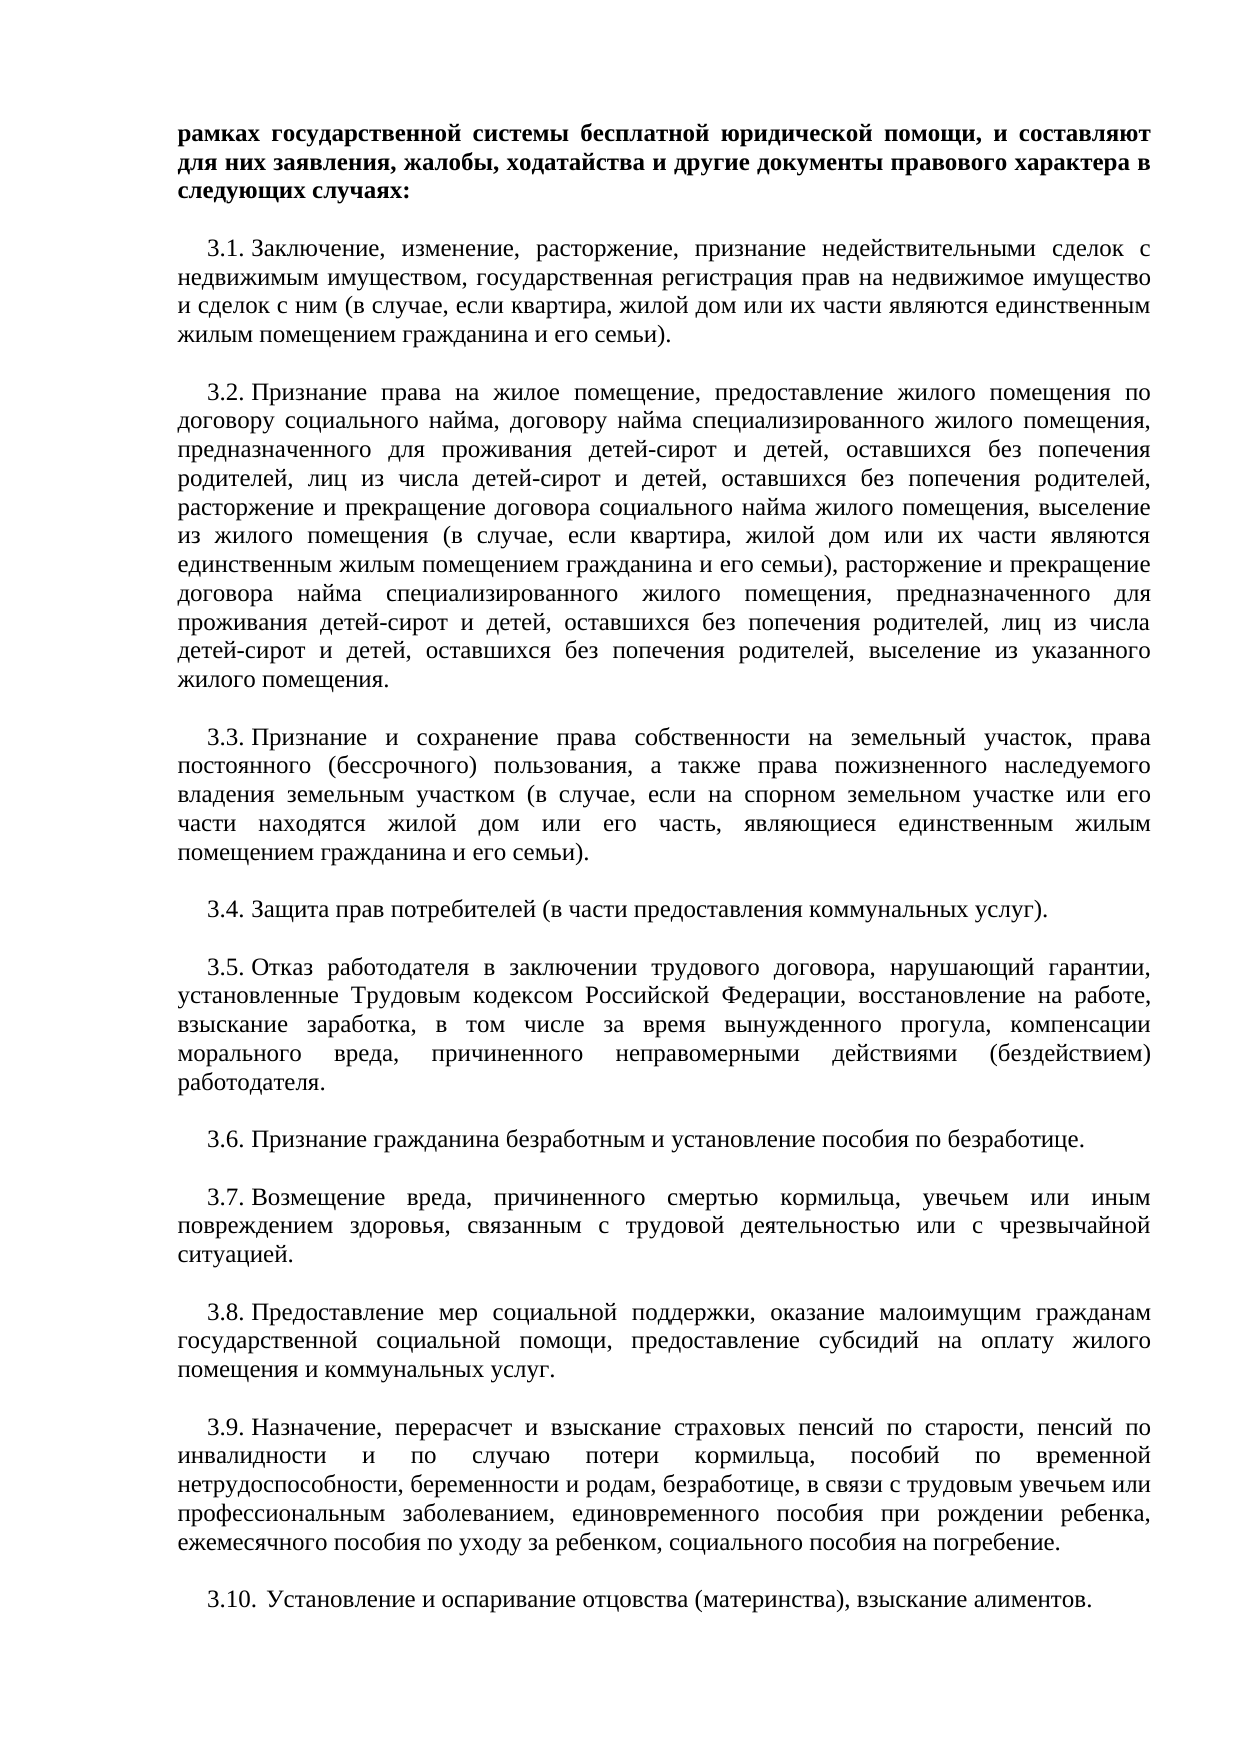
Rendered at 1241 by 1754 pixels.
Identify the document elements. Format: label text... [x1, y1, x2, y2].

text 3.8. Предоставление мер социальной поддержки, оказание малоимущим гражданам государственной социальной помощи, предоставление субсидий на оплату жилого помещения и коммунальных услуг. [177, 1297, 1152, 1383]
text 3.4. Защита прав потребителей (в части предоставления коммунальных услуг). [177, 894, 1152, 923]
text 3.10. Установление и оспаривание отцовства (материнства), взыскание алиментов. [177, 1584, 1152, 1613]
text 3.6. Признание гражданина безработным и установление пособия по безработице. [177, 1124, 1152, 1153]
text 3.3. Признание и сохранение права собственности на земельный участок, права постоянного (бессрочного) пользования, а также права пожизненного наследуемого владения земельным участком (в случае, если на спорном земельном участке или его части находятся жилой дом или его часть, являющиеся единственным жилым помещением гражданина и его семьи). [177, 722, 1152, 866]
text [177, 118, 1152, 204]
text 3.7. Возмещение вреда, причиненного смертью кормильца, увечьем или иным повреждением здоровья, связанным с трудовой деятельностью или с чрезвычайной ситуацией. [177, 1182, 1152, 1268]
text 3.5. Отказ работодателя в заключении трудового договора, нарушающий гарантии, установленные Трудовым кодексом Российской Федерации, восстановление на работе, взыскание заработка, в том числе за время вынужденного прогула, компенсации морального вреда, причиненного неправомерными действиями (бездействием) работодателя. [177, 952, 1152, 1096]
text 3.1. Заключение, изменение, расторжение, признание недействительными сделок с недвижимым имуществом, государственная регистрация прав на недвижимое имущество и сделок с ним (в случае, если квартира, жилой дом или их части являются единственным жилым помещением гражданина и его семьи). [177, 233, 1152, 348]
text 3.2. Признание права на жилое помещение, предоставление жилого помещения по договору социального найма, договору найма специализированного жилого помещения, предназначенного для проживания детей-сирот и детей, оставшихся без попечения родителей, лиц из числа детей-сирот и детей, оставшихся без попечения родителей, расторжение и прекращение договора социального найма жилого помещения, выселение из жилого помещения (в случае, если квартира, жилой дом или их части являются единственным жилым помещением гражданина и его семьи), расторжение и прекращение договора найма специализированного жилого помещения, предназначенного для проживания детей-сирот и детей, оставшихся без попечения родителей, лиц из числа детей-сирот и детей, оставшихся без попечения родителей, выселение из указанного жилого помещения. [177, 377, 1152, 693]
text 3.9. Назначение, перерасчет и взыскание страховых пенсий по старости, пенсий по инвалидности и по случаю потери кормильца, пособий по временной нетрудоспособности, беременности и родам, безработице, в связи с трудовым увечьем или профессиональным заболеванием, единовременного пособия при рождении ребенка, ежемесячного пособия по уходу за ребенком, социального пособия на погребение. [177, 1412, 1152, 1556]
